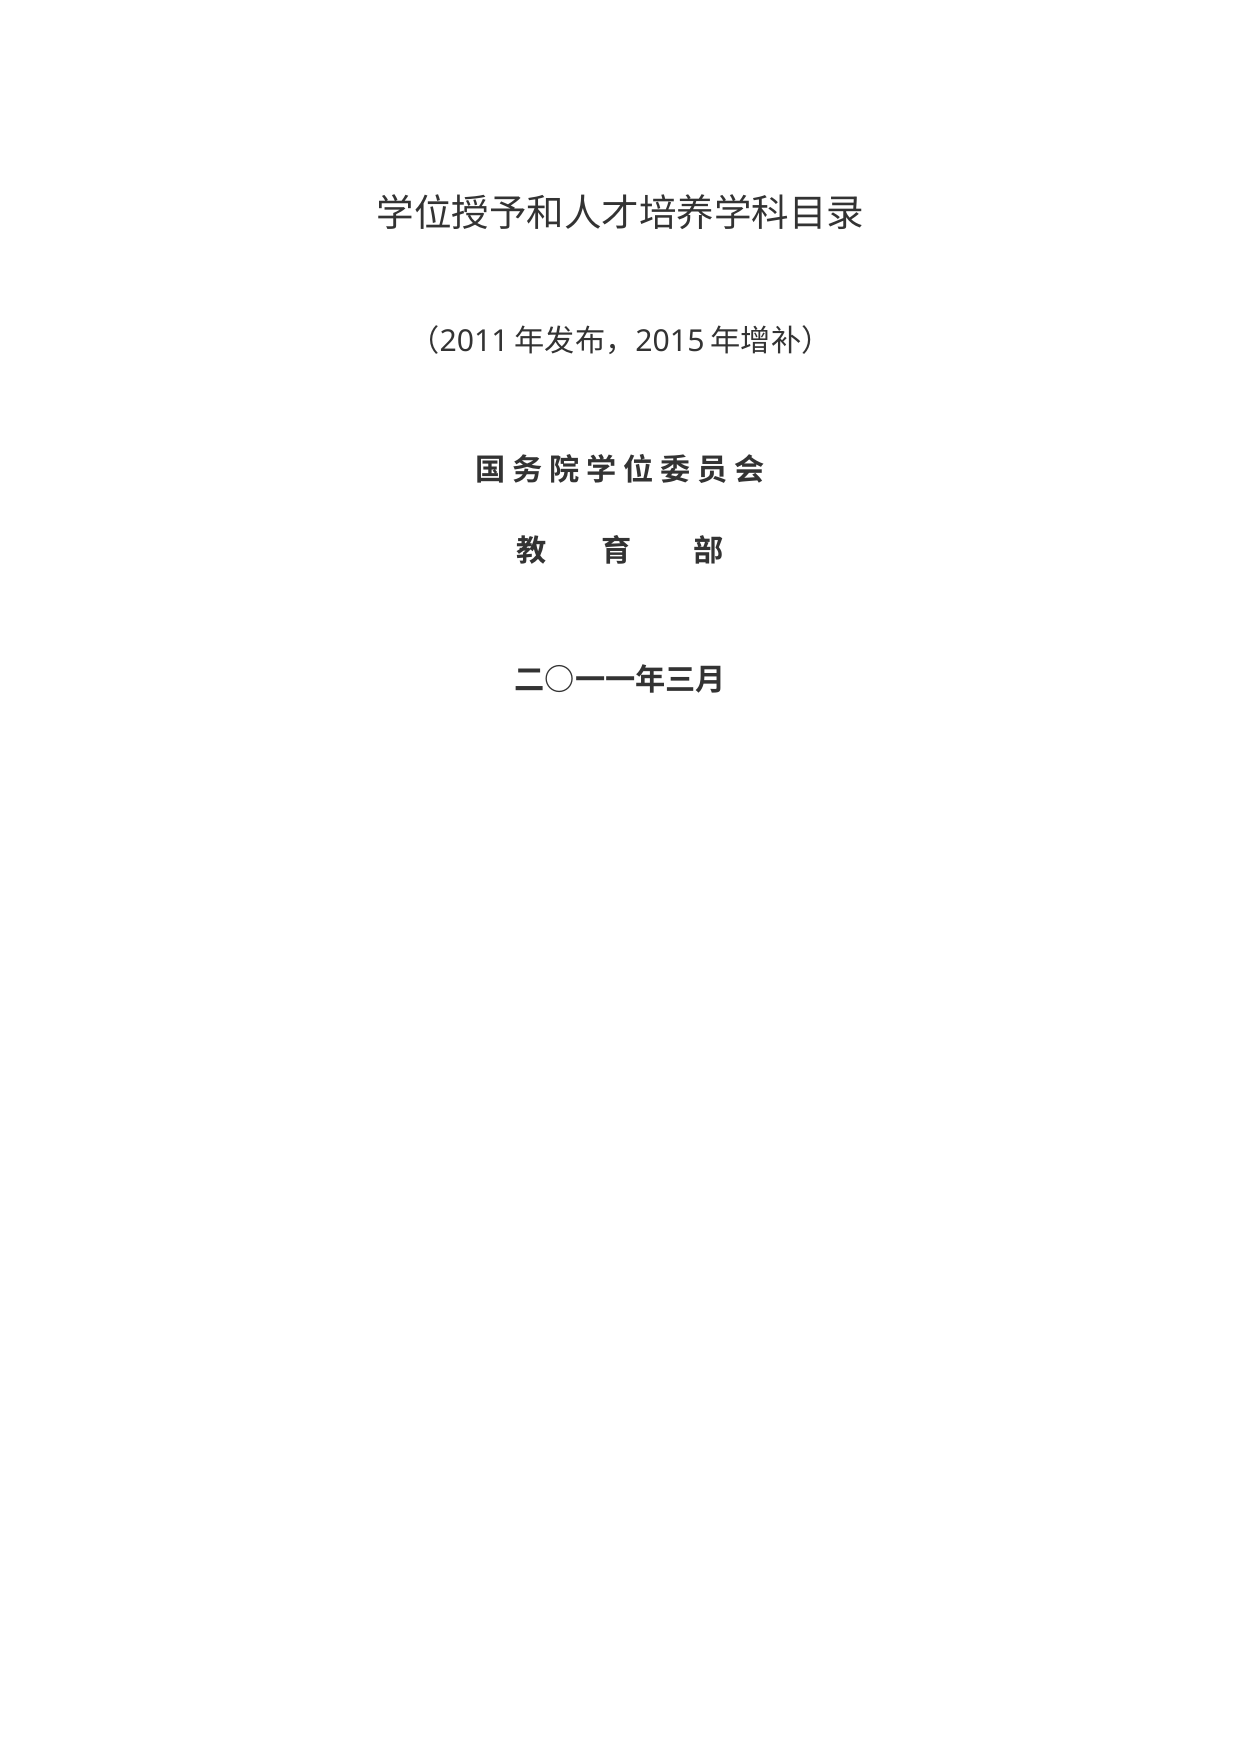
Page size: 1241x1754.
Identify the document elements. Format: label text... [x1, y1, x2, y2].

text 国 务 院 学 位 委 员 会 [203, 435, 1037, 500]
text （2011年发布，2015年增补） [203, 306, 1037, 371]
text 教 育 部 [203, 516, 1037, 581]
text 二○一一年三月 [203, 644, 1037, 709]
text 学位授予和人才培养学科目录 [203, 178, 1037, 243]
